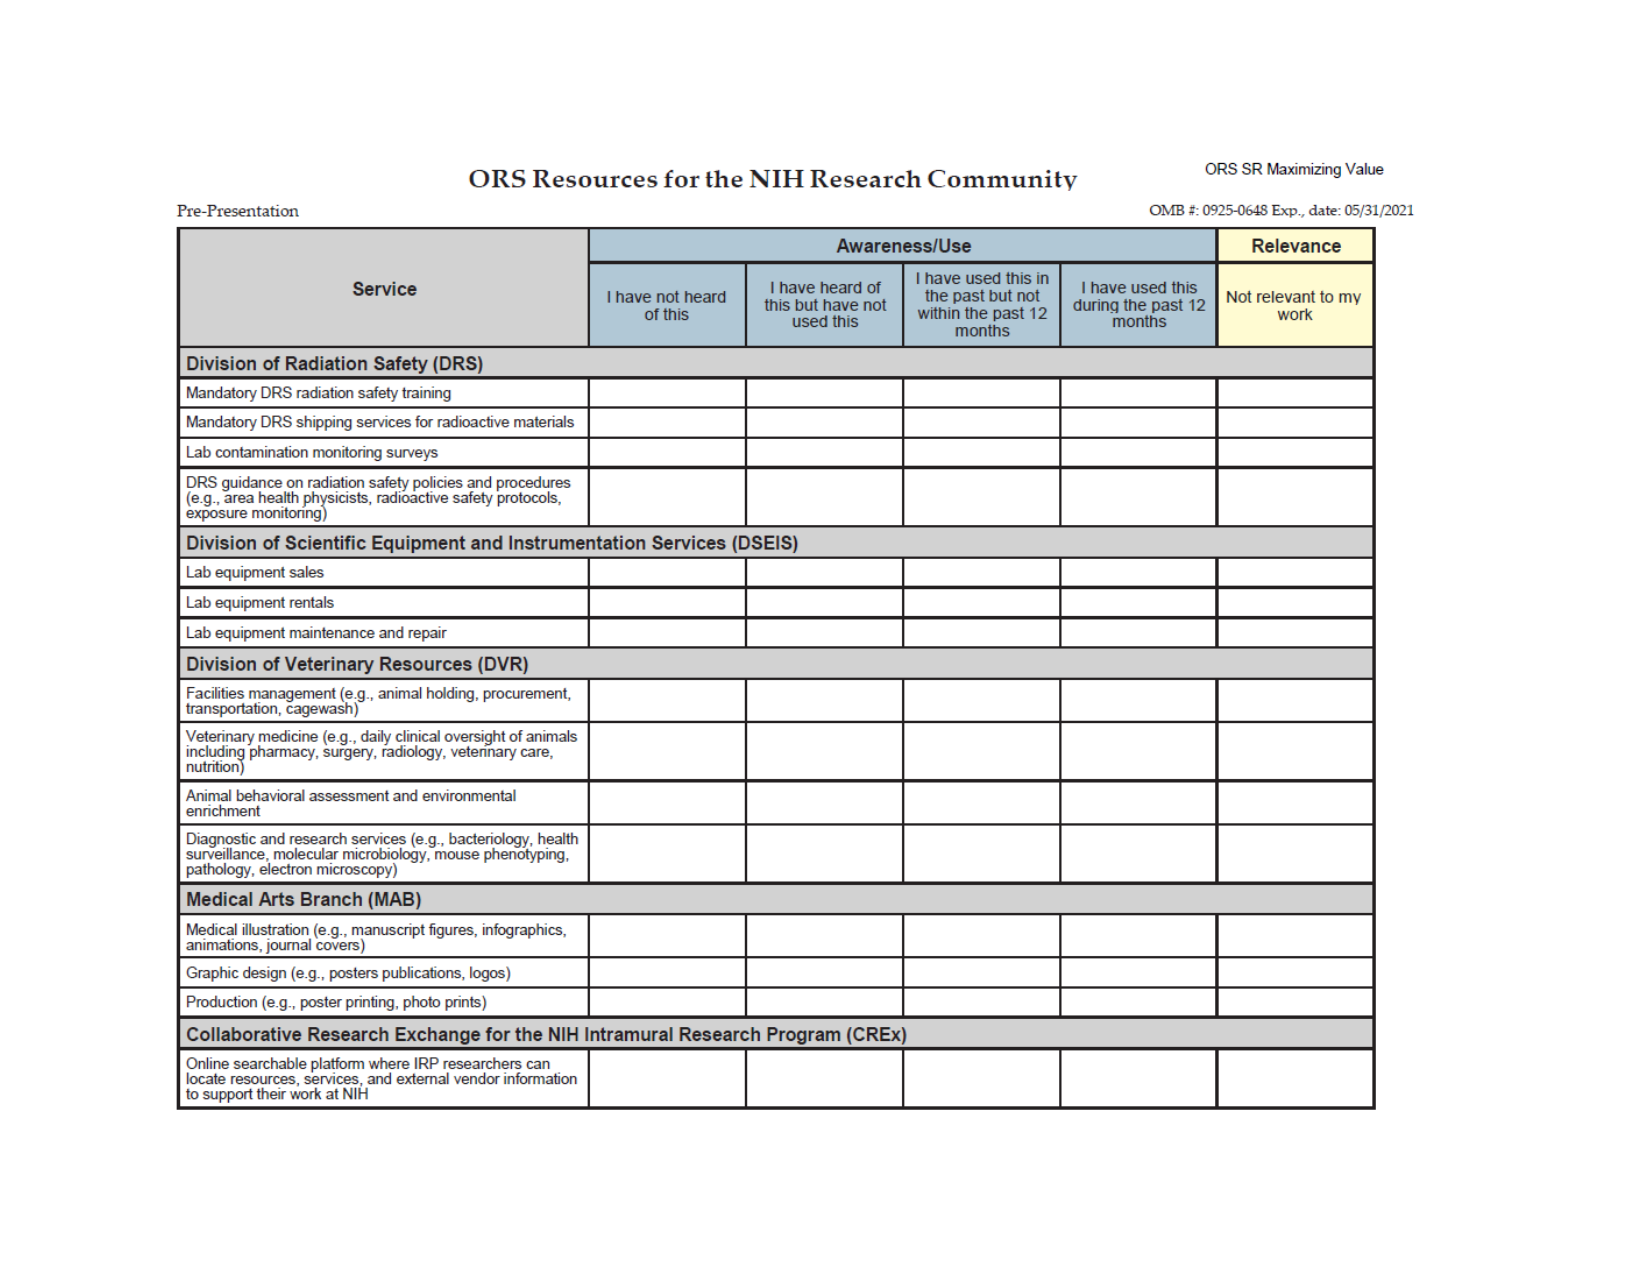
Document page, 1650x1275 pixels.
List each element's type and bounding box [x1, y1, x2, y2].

picture [150, 150, 1419, 1125]
